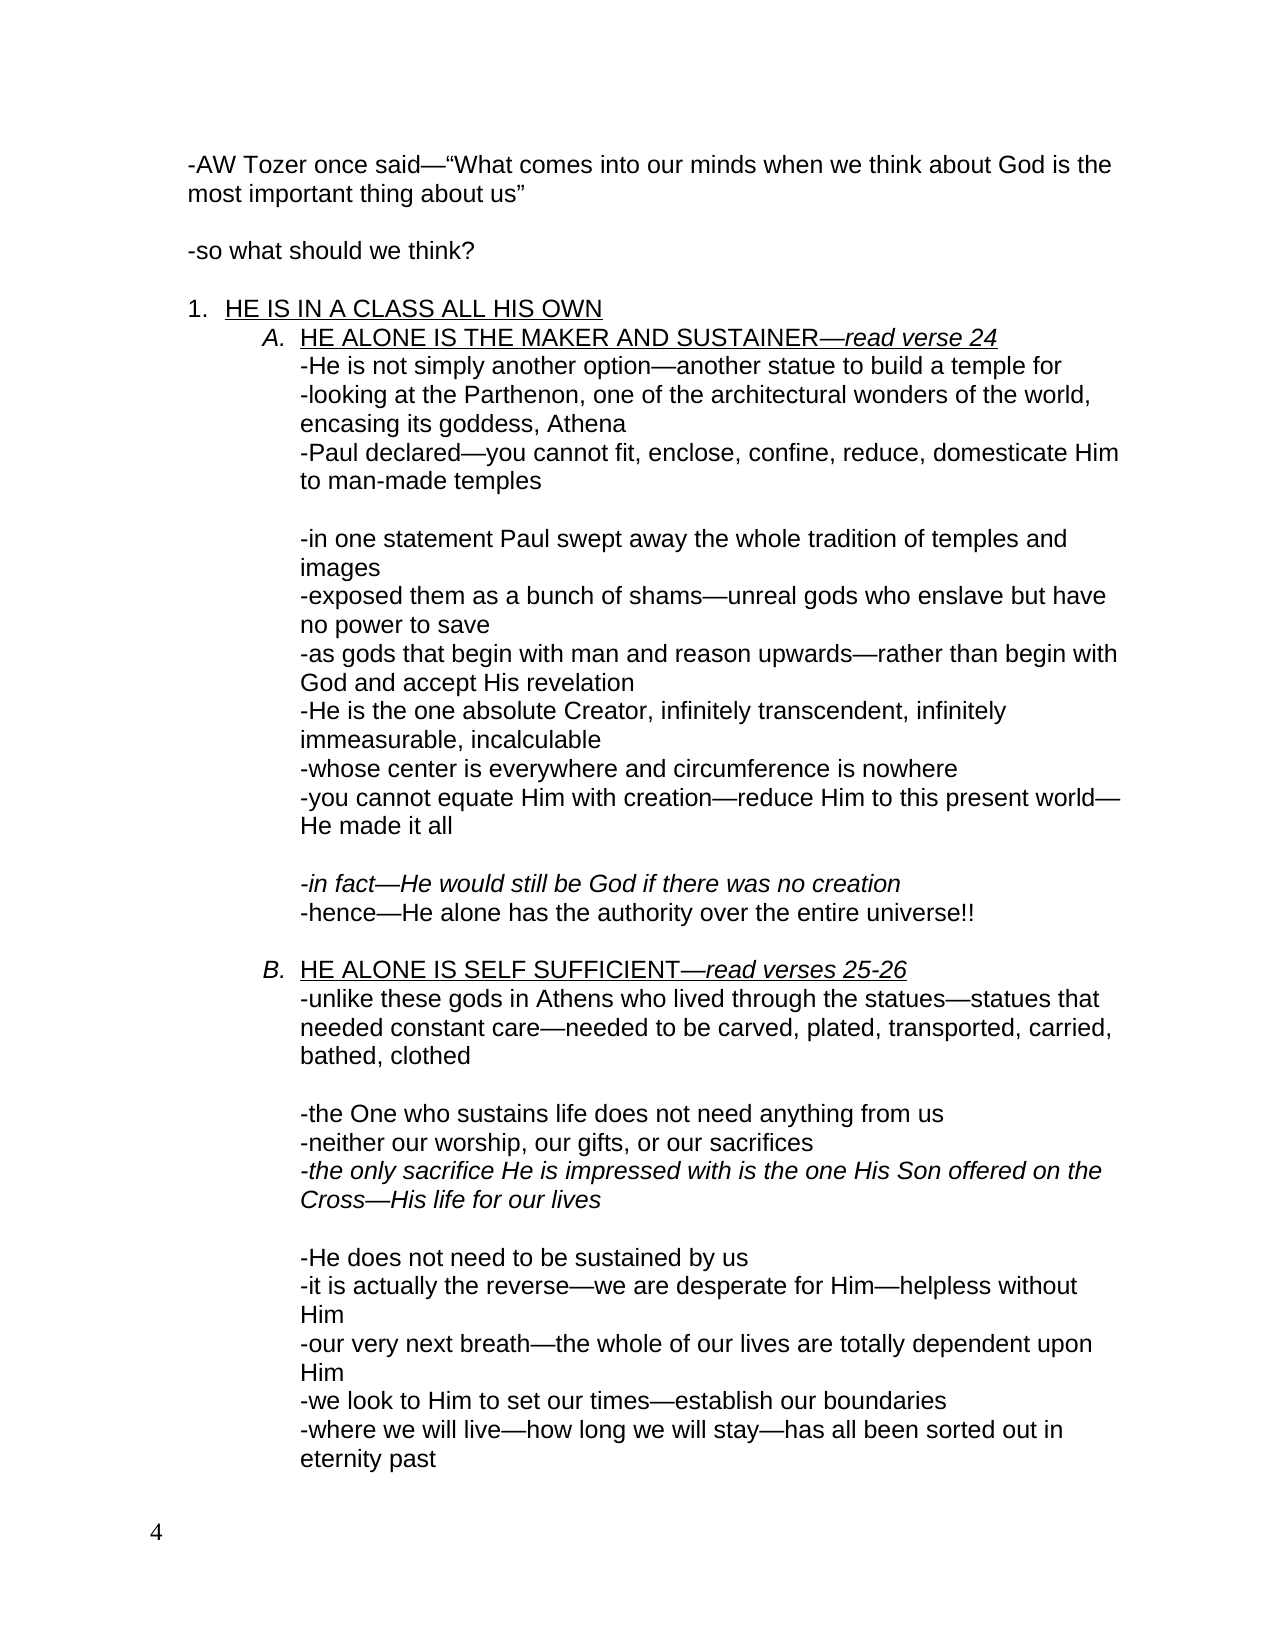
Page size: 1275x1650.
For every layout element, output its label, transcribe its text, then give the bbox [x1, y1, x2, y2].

text -in one statement Paul swept away the whole tradition of temples and images [300, 524, 1125, 581]
text -the only sacrifice He is impressed with is the one His Son offered on the Cross—His life for our lives [300, 1156, 1125, 1214]
text -neither our worship, our gifts, or our sacrifices [300, 1127, 1125, 1156]
list HE IS IN A CLASS ALL HIS OWN [187, 294, 1125, 322]
text -AW Tozer once said—“What comes into our minds when we think about God is the most important thing about us” [187, 150, 1125, 207]
text -Paul declared—you cannot fit, enclose, confine, reduce, domesticate Him to man-made temples [300, 437, 1125, 495]
list HE ALONE IS SELF SUFFICIENT—read verses 25-26 [262, 955, 1125, 984]
list HE ALONE IS THE MAKER AND SUSTAINER—read verse 24 [262, 322, 1125, 351]
text -where we will live—how long we will stay—has all been sorted out in eternity past [300, 1415, 1125, 1472]
text -whose center is everywhere and circumference is nowhere [300, 754, 1125, 782]
text -the One who sustains life does not need anything from us [300, 1099, 1125, 1127]
text -our very next breath—the whole of our lives are totally dependent upon Him [300, 1329, 1125, 1386]
text -He does not need to be sustained by us [300, 1242, 1125, 1271]
text -exposed them as a bunch of shams—unreal gods who enslave but have no power to save [300, 581, 1125, 639]
text -hence—He alone has the authority over the entire universe!! [300, 897, 1125, 926]
text -it is actually the reverse—we are desperate for Him—helpless without Him [300, 1271, 1125, 1329]
text -we look to Him to set our times—establish our boundaries [300, 1386, 1125, 1415]
text -looking at the Parthenon, one of the architectural wonders of the world, encasing its goddess, Athena [300, 380, 1125, 437]
text -you cannot equate Him with creation—reduce Him to this present world—He made it all [300, 782, 1125, 840]
text -He is the one absolute Creator, infinitely transcendent, infinitely immeasurable, incalculable [300, 696, 1125, 754]
text -in fact—He would still be God if there was no creation [300, 869, 1125, 897]
text -He is not simply another option—another statue to build a temple for [300, 351, 1125, 380]
text -as gods that begin with man and reason upwards—rather than begin with God and accept His revelation [300, 639, 1125, 696]
text -unlike these gods in Athens who lived through the statues—statues that needed constant care—needed to be carved, plated, transported, carried, bathed, clothed [300, 984, 1125, 1070]
text -so what should we think? [187, 236, 1125, 265]
